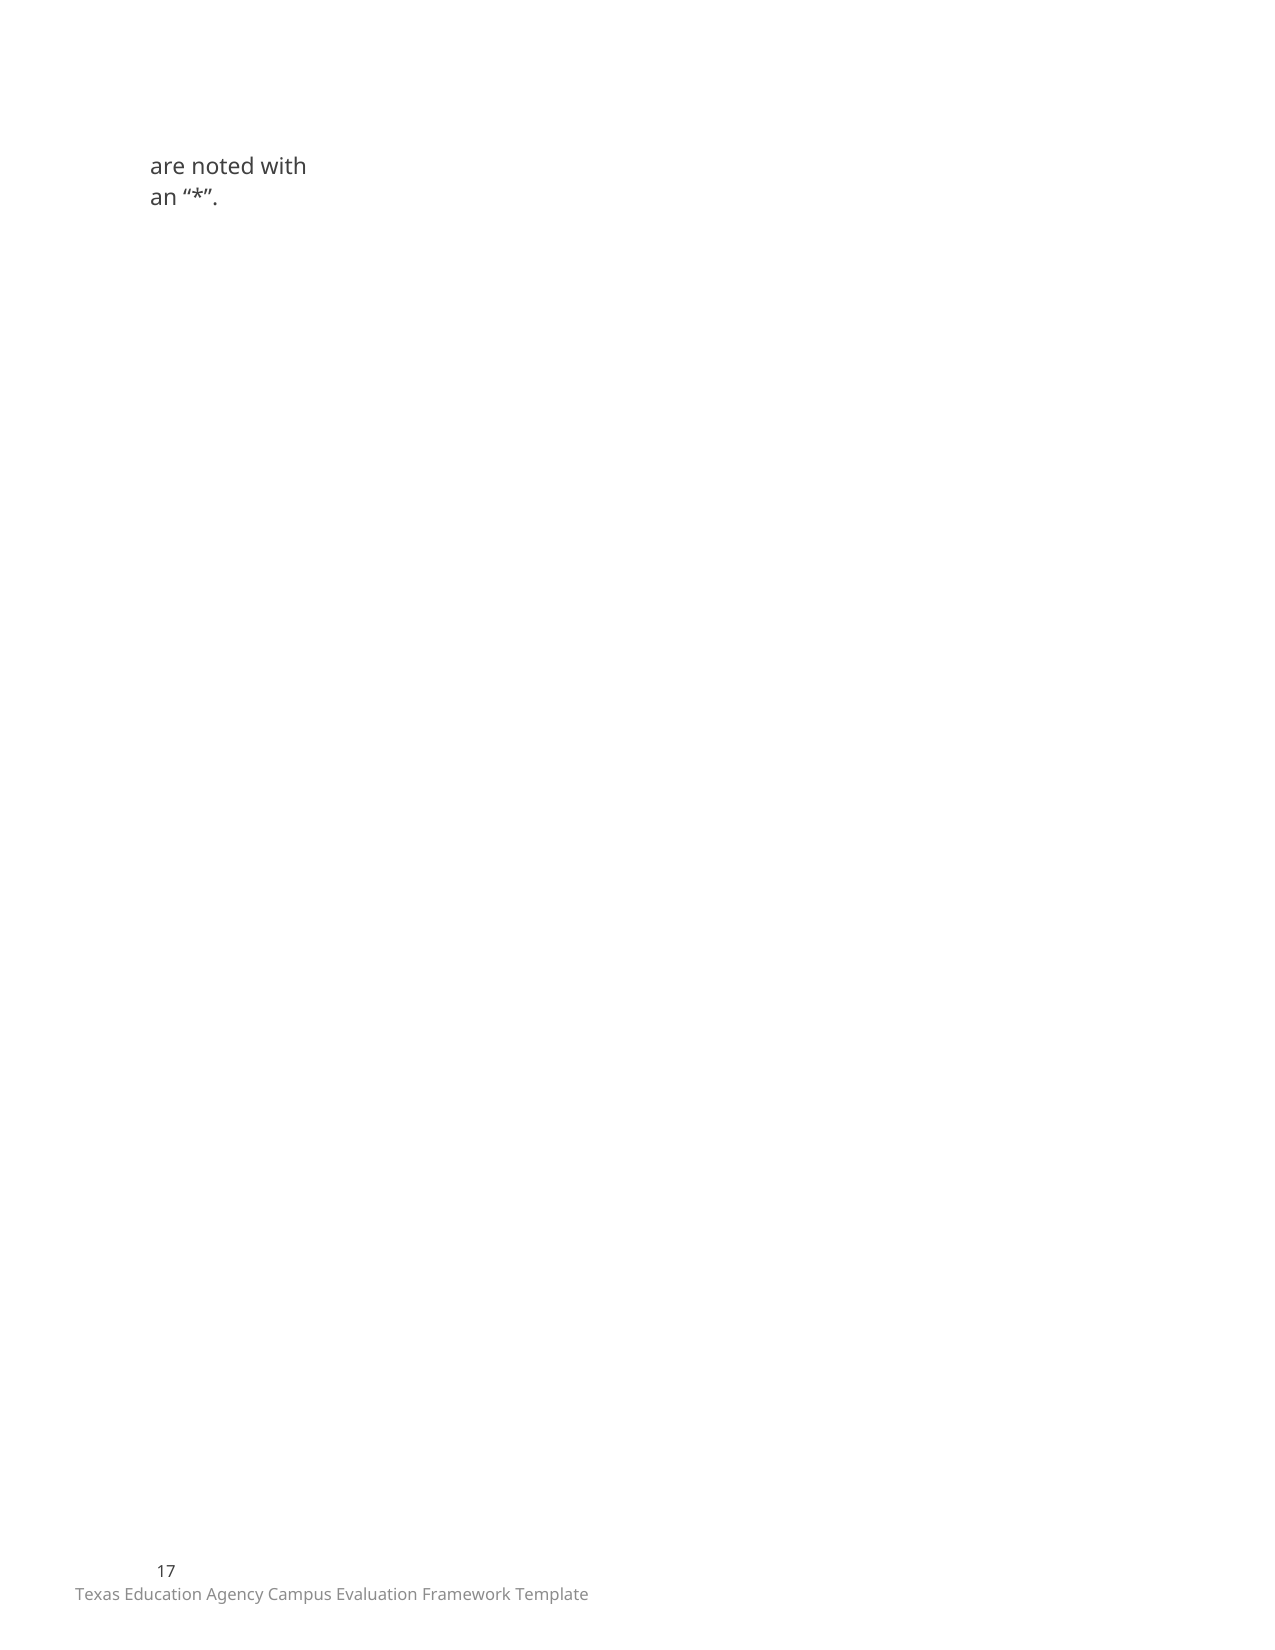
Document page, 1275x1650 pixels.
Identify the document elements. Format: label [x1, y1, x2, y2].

text [150, 150, 1125, 212]
